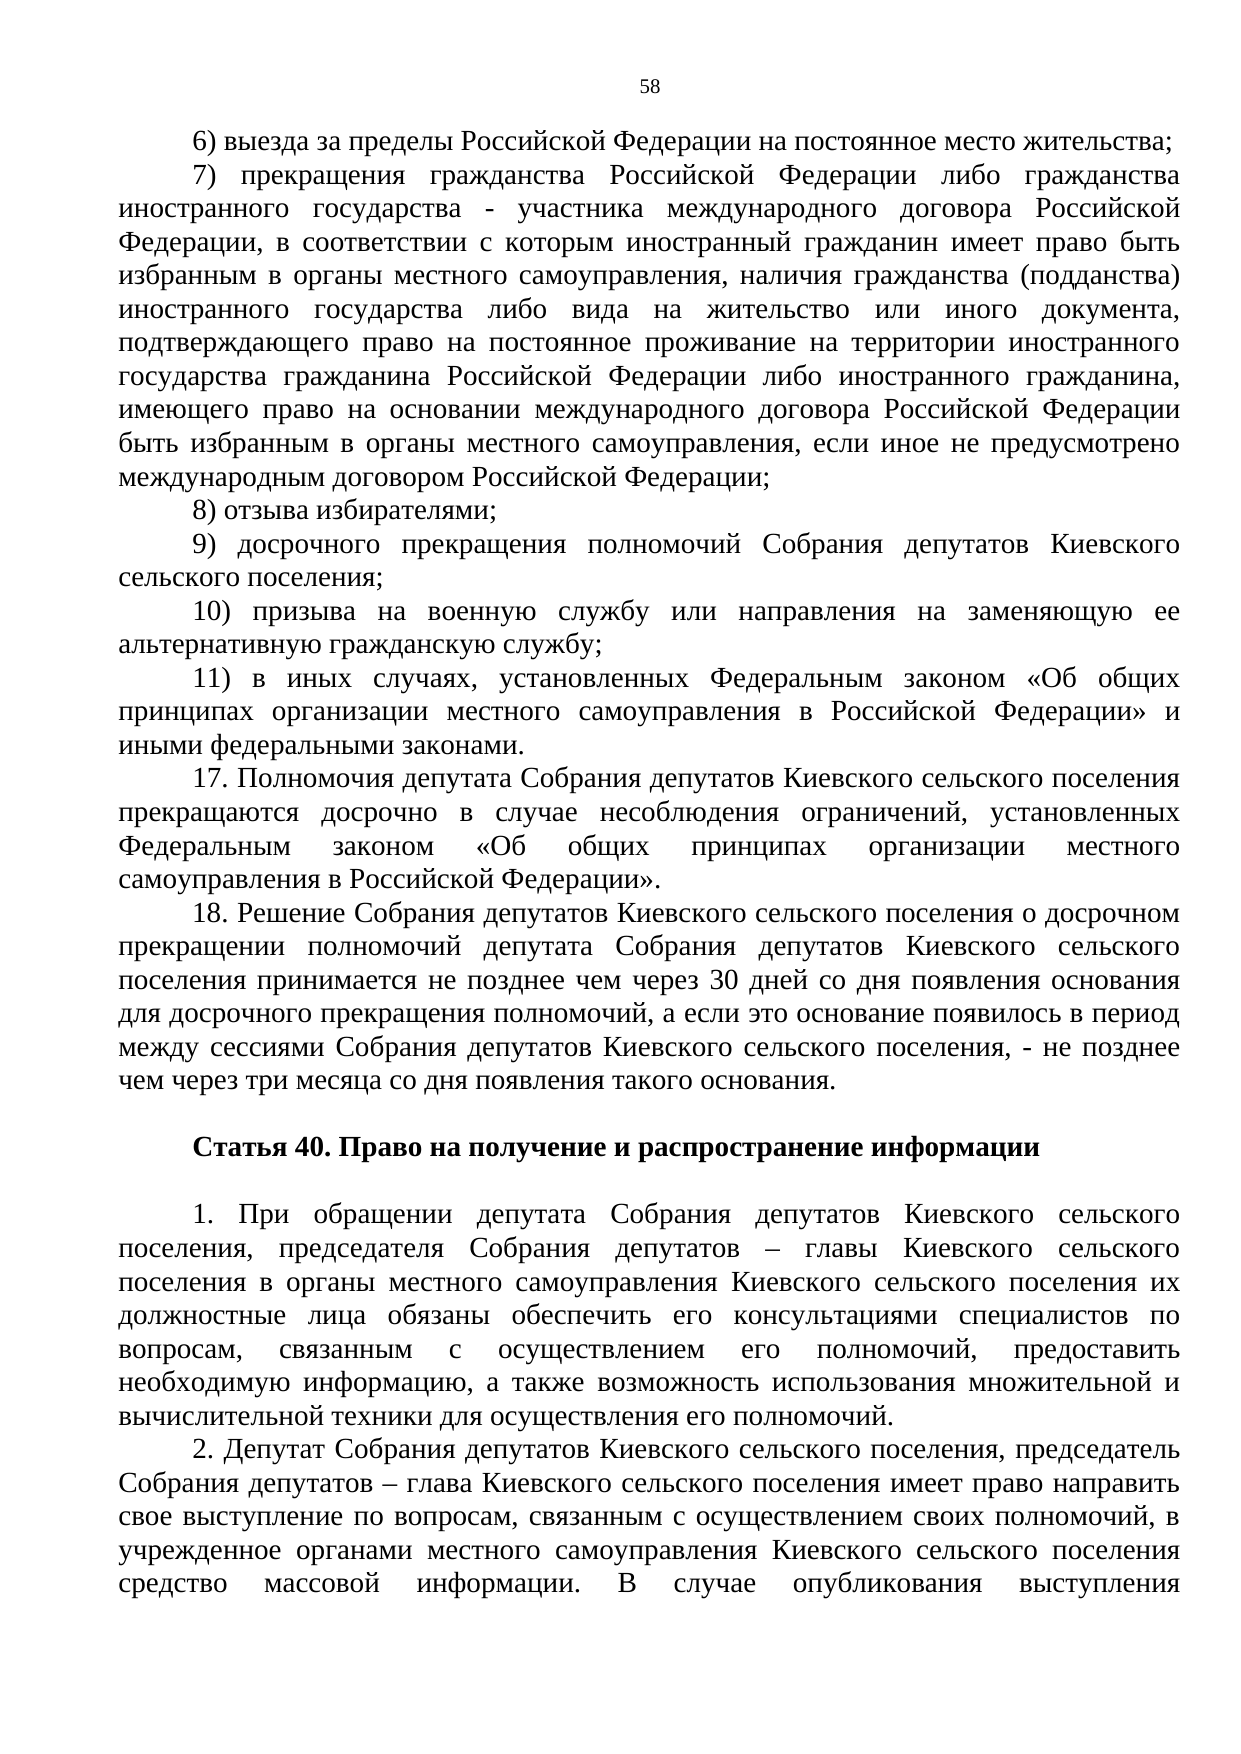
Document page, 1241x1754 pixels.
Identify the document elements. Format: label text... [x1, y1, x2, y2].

text Статья 40. Право на получение и распространение информации [118, 1129, 1181, 1163]
text 10) призыва на военную службу или направления на заменяющую ее альтернативную гражданскую службу; [118, 593, 1181, 660]
text 6) выезда за пределы Российской Федерации на постоянное место жительства; [118, 123, 1181, 157]
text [118, 1431, 1181, 1599]
text 1. При обращении депутата Собрания депутатов Киевского сельского поселения, председателя Собрания депутатов – главы Киевского сельского поселения в органы местного самоуправления Киевского сельского поселения их должностные лица обязаны обеспечить его консультациями специалистов по вопросам, связанным с осуществлением его полномочий, предоставить необходимую информацию, а также возможность использования множительной и вычислительной техники для осуществления его полномочий. [118, 1197, 1181, 1431]
text 11) в иных случаях, установленных Федеральным законом «Об общих принципах организации местного самоуправления в Российской Федерации» и иными федеральными законами. [118, 660, 1181, 761]
text 18. Решение Собрания депутатов Киевского сельского поселения о досрочном прекращении полномочий депутата Собрания депутатов Киевского сельского поселения принимается не позднее чем через 30 дней со дня появления основания для досрочного прекращения полномочий, а если это основание появилось в период между сессиями Собрания депутатов Киевского сельского поселения, - не позднее чем через три месяца со дня появления такого основания. [118, 895, 1181, 1096]
text 9) досрочного прекращения полномочий Собрания депутатов Киевского сельского поселения; [118, 526, 1181, 593]
text 7) прекращения гражданства Российской Федерации либо гражданства иностранного государства - участника международного договора Российской Федерации, в соответствии с которым иностранный гражданин имеет право быть избранным в органы местного самоуправления, наличия гражданства (подданства) иностранного государства либо вида на жительство или иного документа, подтверждающего право на постоянное проживание на территории иностранного государства гражданина Российской Федерации либо иностранного гражданина, имеющего право на основании международного договора Российской Федерации быть избранным в органы местного самоуправления, если иное не предусмотрено международным договором Российской Федерации; [118, 157, 1181, 492]
text 8) отзыва избирателями; [118, 492, 1181, 526]
text 17. Полномочия депутата Собрания депутатов Киевского сельского поселения прекращаются досрочно в случае несоблюдения ограничений, установленных Федеральным законом «Об общих принципах организации местного самоуправления в Российской Федерации». [118, 761, 1181, 895]
